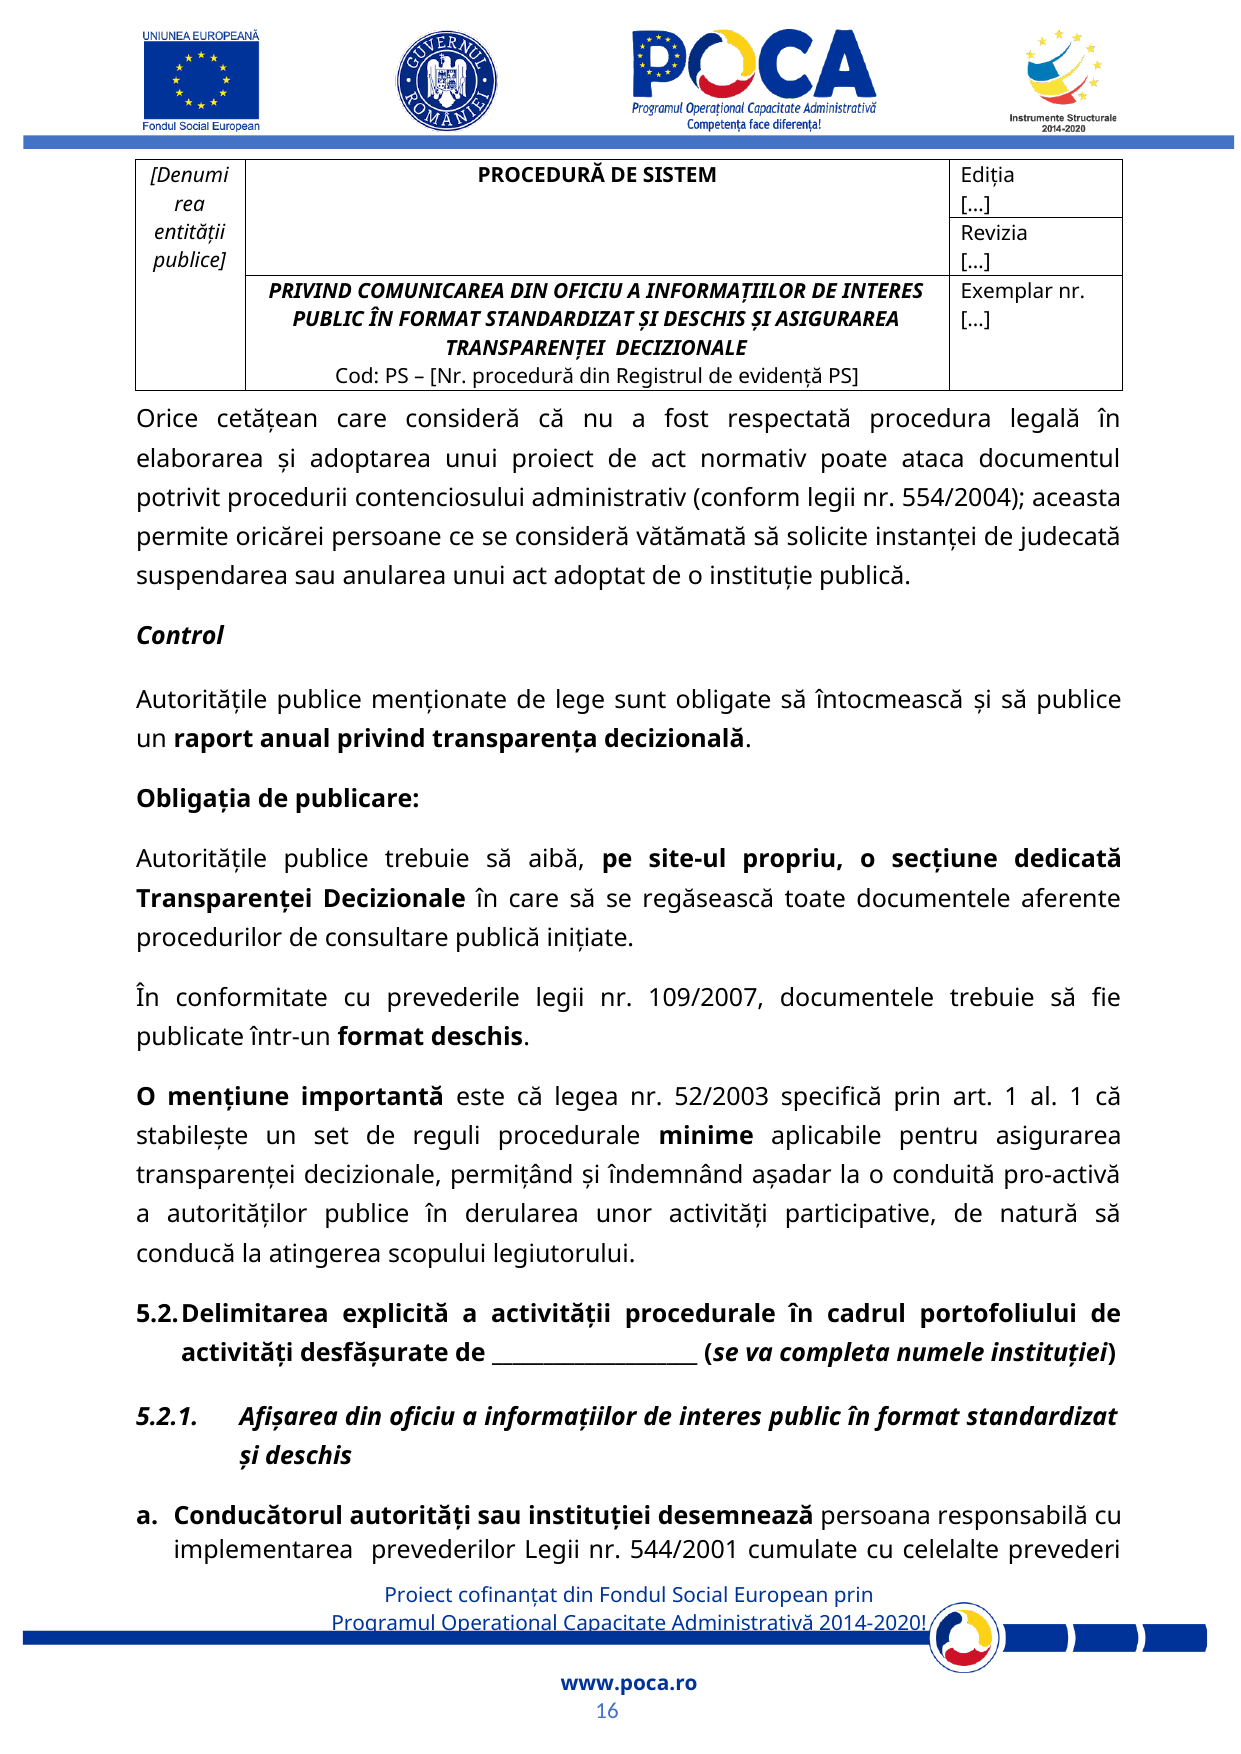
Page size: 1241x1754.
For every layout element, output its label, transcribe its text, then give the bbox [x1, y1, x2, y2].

picture [22, 1602, 1208, 1673]
text În conformitate cu prevederile legii nr. 109/2007, documentele trebuie să fie publicate într-un format deschis. [136, 979, 1122, 1053]
text Obligația de publicare: [136, 781, 1122, 815]
text Autorităţile publice menționate de lege sunt obligate să întocmească şi să publice un raport anual privind transparenţa decizională. [136, 682, 1122, 755]
subtitle Delimitarea explicită a activităţii procedurale în cadrul portofoliului de activităţi desfăşurate de ____________________ (se va completa numele instituției) [136, 1295, 1122, 1368]
text O mențiune importantă este că legea nr. 52/2003 specifică prin art. 1 al. 1 că stabilește un set de reguli procedurale minime aplicabile pentru asigurarea transparenței decizionale, permițând și îndemnând așadar la o conduită pro-activă a autorităților publice în derularea unor activități participative, de natură să conducă la atingerea scopului legiutorului. [136, 1078, 1122, 1269]
picture [141, 29, 1117, 132]
text Autoritățile publice trebuie să aibă, pe site-ul propriu, o secțiune dedicată Transparenței Decizionale în care să se regăsească toate documentele aferente procedurilor de consultare publică inițiate. [136, 841, 1122, 953]
text Control [136, 618, 1122, 652]
text Orice cetățean care consideră că nu a fost respectată procedura legală în elaborarea și adoptarea unui proiect de act normativ poate ataca documentul potrivit procedurii contenciosului administrativ (conform legii nr. 554/2004); aceasta permite oricărei persoane ce se consideră vătămată să solicite instanței de judecată suspendarea sau anularea unui act adoptat de o instituție publică. [136, 401, 1122, 592]
list Afișarea din oficiu a informațiilor de interes public în format standardizat și deschis [136, 1398, 1122, 1472]
